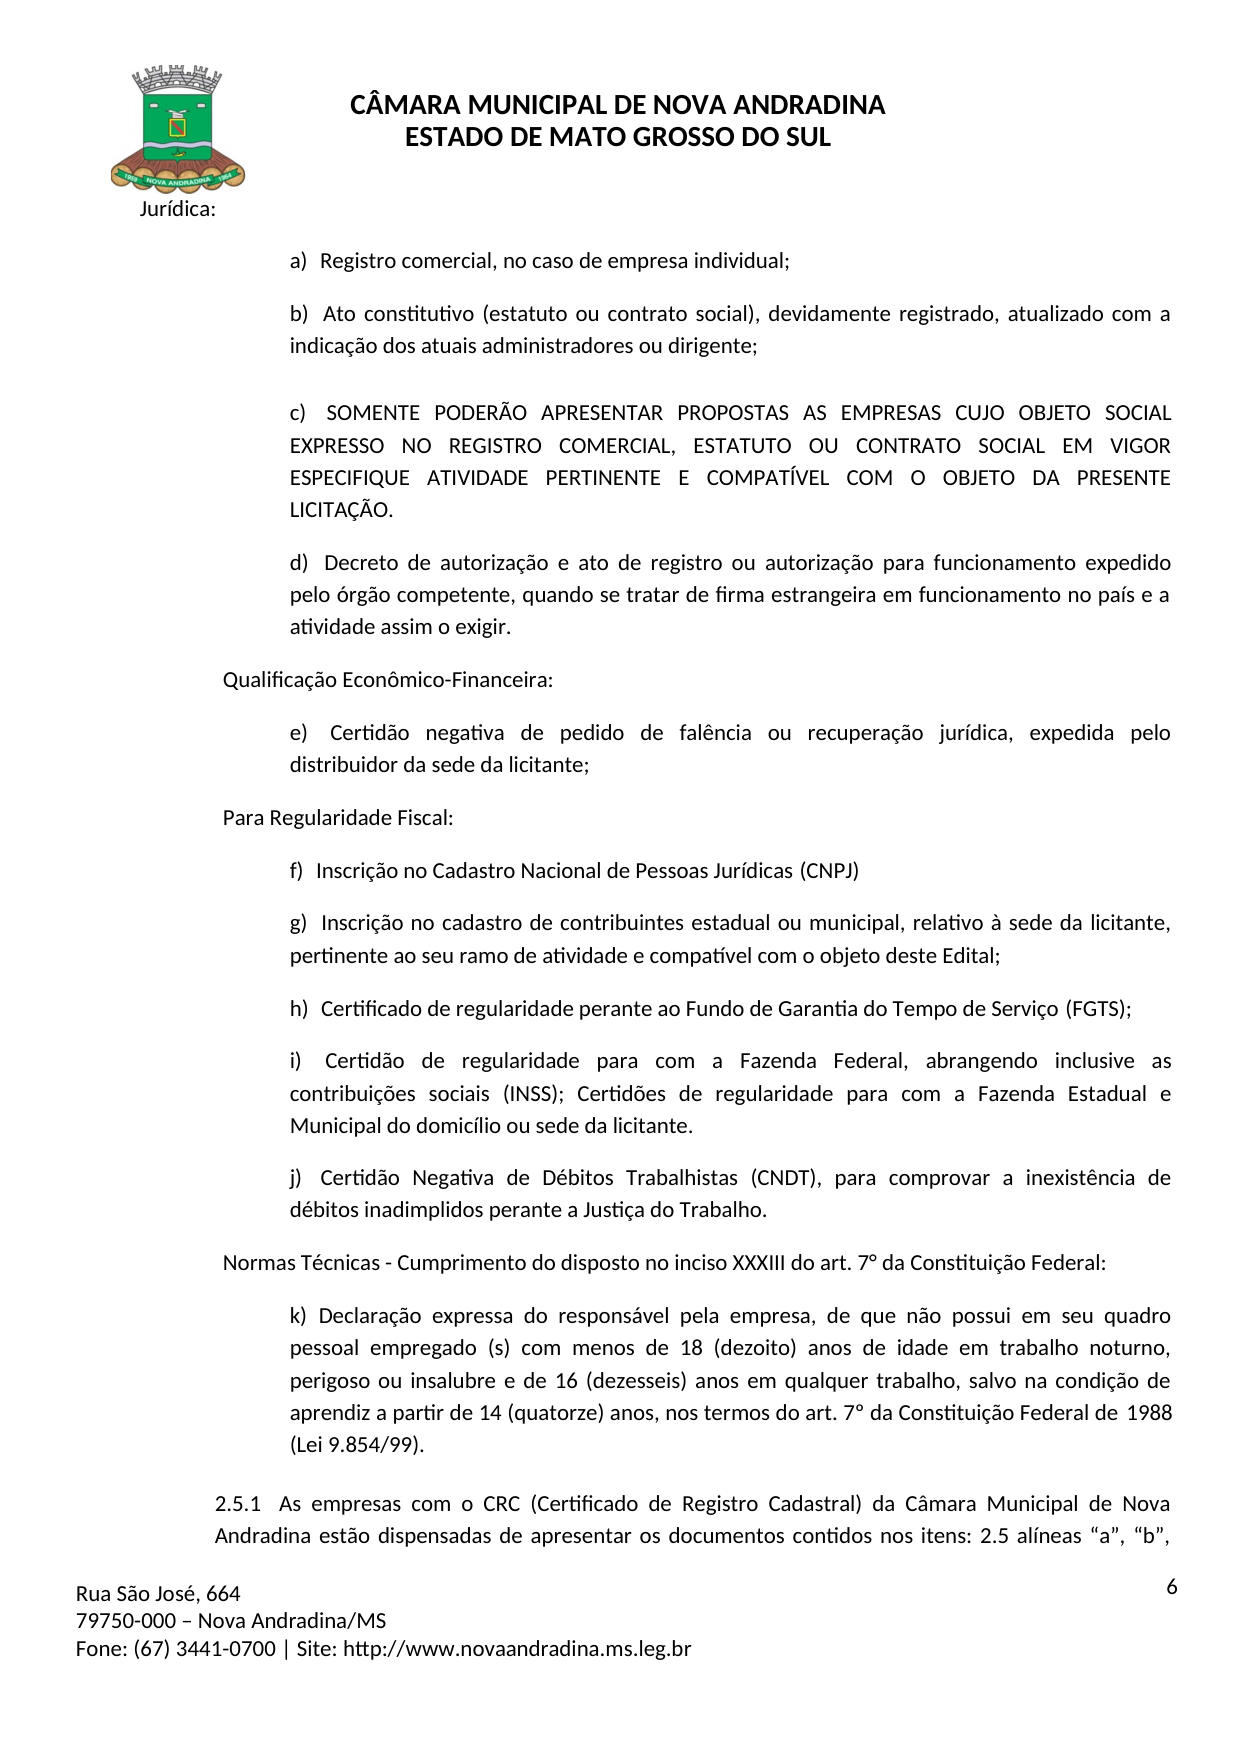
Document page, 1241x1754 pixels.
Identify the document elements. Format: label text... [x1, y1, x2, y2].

list Decreto de autorização e ato de registro ou autorização para funcionamento expedido pelo órgão competente, quando se tratar de firma estrangeira em funcionamento no país e a atividade assim o exigir. [289, 548, 1173, 640]
text Para Regularidade Fiscal: [223, 803, 1173, 831]
list Certidão Negativa de Débitos Trabalhistas (CNDT), para comprovar a inexistência de débitos inadimplidos perante a Justiça do Trabalho. [289, 1163, 1173, 1224]
text Normas Técnicas - Cumprimento do disposto no inciso XXXIII do art. 7° da Constituição Federal: [223, 1248, 1173, 1277]
list - ENVELOPE 02 - DOCUMENTAÇÃO DE HABILITAÇÃO - deverá conter, obrigatoriamente: Habilitação Jurídica: [139, 194, 1173, 222]
list Ato constitutivo (estatuto ou contrato social), devidamente registrado, atualizado com a indicação dos atuais administradores ou dirigente; [289, 299, 1173, 360]
list Certidão negativa de pedido de falência ou recuperação jurídica, expedida pelo distribuidor da sede da licitante; [289, 718, 1173, 778]
list Declaração expressa do responsável pela empresa, de que não possui em seu quadro pessoal empregado (s) com menos de 18 (dezoito) anos de idade em trabalho noturno, perigoso ou insalubre e de 16 (dezesseis) anos em qualquer trabalho, salvo na condição de aprendiz a partir de 14 (quatorze) anos, nos termos do art. 7º da Constituição Federal de 1988 (Lei 9.854/99). [289, 1301, 1173, 1458]
list Inscrição no cadastro de contribuintes estadual ou municipal, relativo à sede da licitante, pertinente ao seu ramo de atividade e compatível com o objeto deste Edital; [289, 908, 1173, 969]
list Certidão de regularidade para com a Fazenda Federal, abrangendo inclusive as contribuições sociais (INSS); Certidões de regularidade para com a Fazenda Estadual e Municipal do domicílio ou sede da licitante. [289, 1046, 1173, 1139]
list Inscrição no Cadastro Nacional de Pessoas Jurídicas (CNPJ) [289, 856, 1173, 884]
picture [110, 65, 246, 194]
list Registro comercial, no caso de empresa individual; [289, 247, 1173, 275]
list Certificado de regularidade perante ao Fundo de Garantia do Tempo de Serviço (FGTS); [289, 994, 1173, 1022]
text Qualificação Econômico-Financeira: [223, 665, 1173, 693]
list SOMENTE PODERÃO APRESENTAR PROPOSTAS AS EMPRESAS CUJO OBJETO SOCIAL EXPRESSO NO REGISTRO COMERCIAL, ESTATUTO OU CONTRATO SOCIAL EM VIGOR ESPECIFIQUE ATIVIDADE PERTINENTE E COMPATÍVEL COM O OBJETO DA PRESENTE LICITAÇÃO. [289, 398, 1173, 523]
